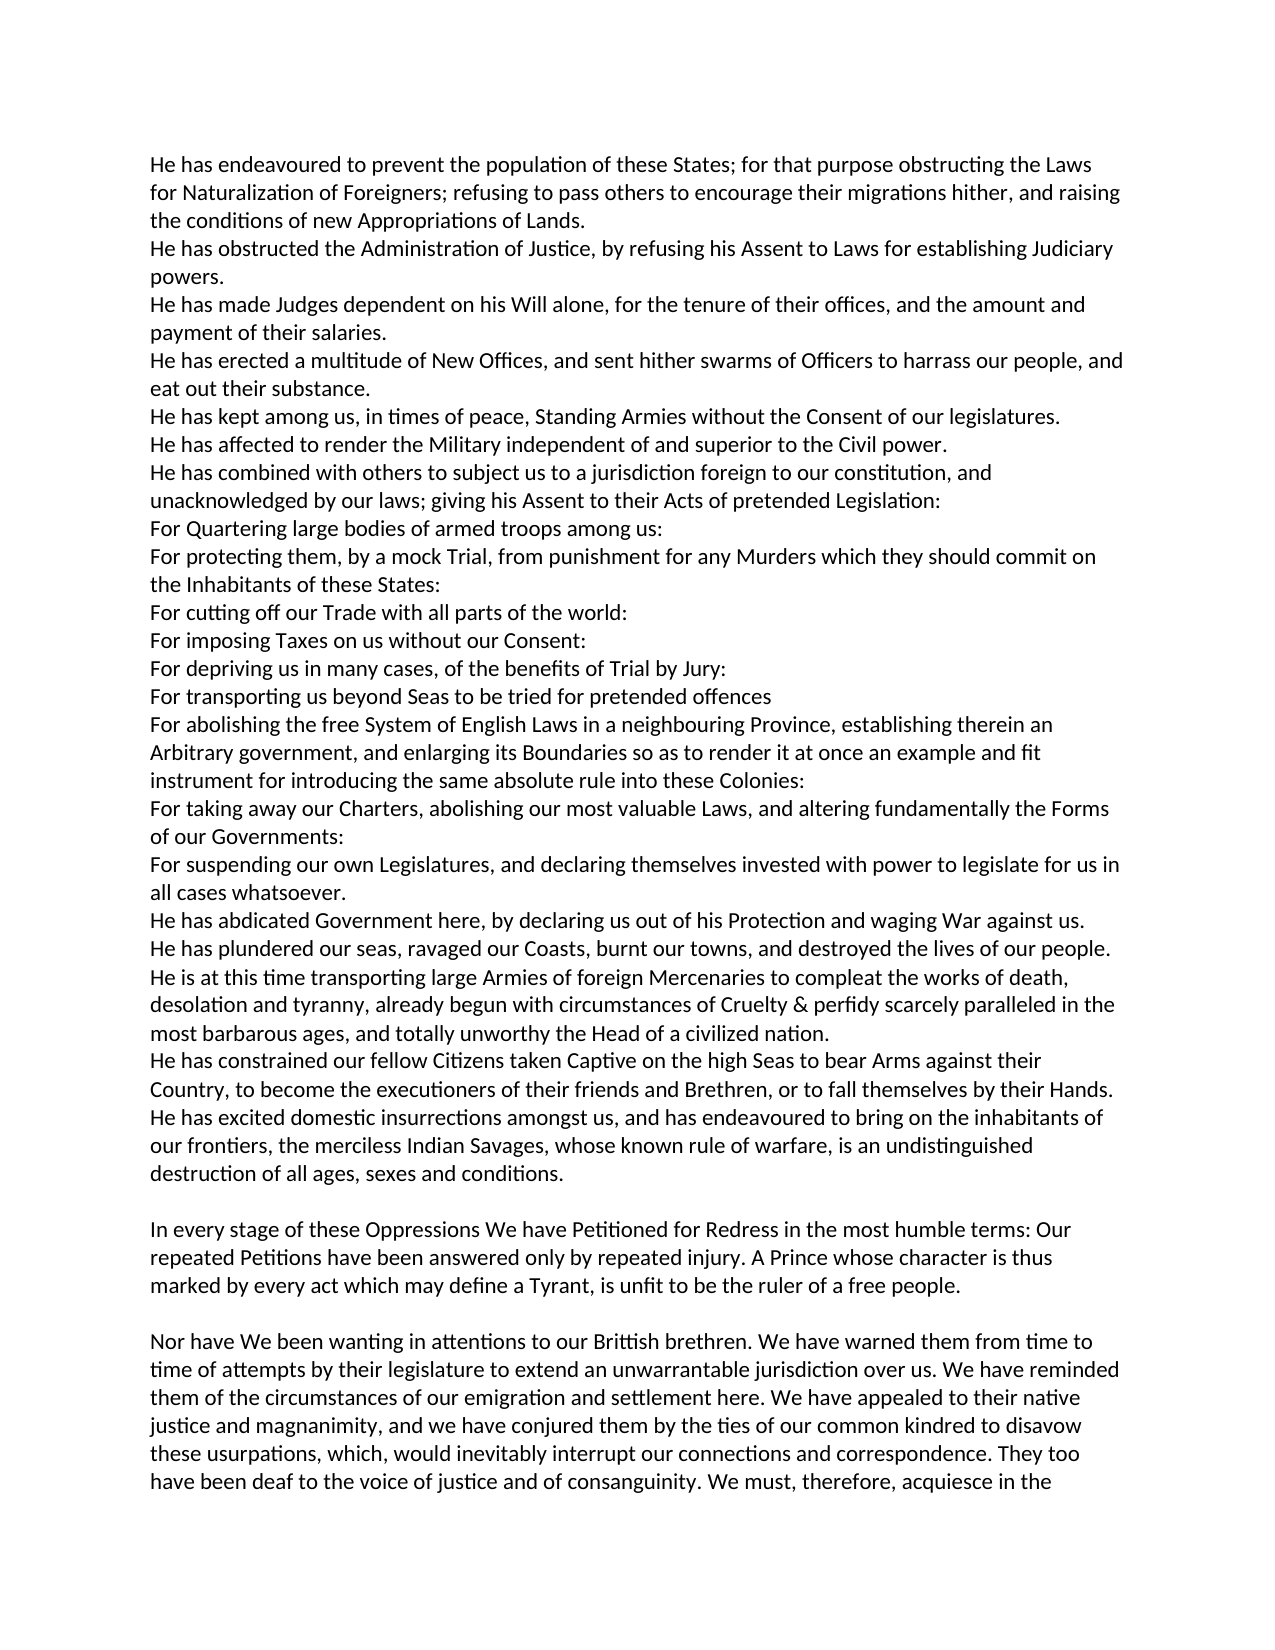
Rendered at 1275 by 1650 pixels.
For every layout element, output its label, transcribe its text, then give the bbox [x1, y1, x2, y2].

text For suspending our own Legislatures, and declaring themselves invested with power to legislate for us in all cases whatsoever. [150, 851, 1125, 907]
text He is at this time transporting large Armies of foreign Mercenaries to compleat the works of death, desolation and tyranny, already begun with circumstances of Cruelty & perfidy scarcely paralleled in the most barbarous ages, and totally unworthy the Head of a civilized nation. [150, 963, 1125, 1047]
text He has affected to render the Military independent of and superior to the Civil power. [150, 430, 1125, 458]
text He has excited domestic insurrections amongst us, and has endeavoured to bring on the inhabitants of our frontiers, the merciless Indian Savages, whose known rule of warfare, is an undistinguished destruction of all ages, sexes and conditions. [150, 1103, 1125, 1187]
text For protecting them, by a mock Trial, from punishment for any Murders which they should commit on the Inhabitants of these States: [150, 542, 1125, 598]
text He has abdicated Government here, by declaring us out of his Protection and waging War against us. [150, 907, 1125, 934]
text He has obstructed the Administration of Justice, by refusing his Assent to Laws for establishing Judiciary powers. [150, 234, 1125, 290]
text He has kept among us, in times of peace, Standing Armies without the Consent of our legislatures. [150, 402, 1125, 430]
text In every stage of these Oppressions We have Petitioned for Redress in the most humble terms: Our repeated Petitions have been answered only by repeated injury. A Prince whose character is thus marked by every act which may define a Tyrant, is unfit to be the ruler of a free people. [150, 1215, 1125, 1299]
text He has constrained our fellow Citizens taken Captive on the high Seas to bear Arms against their Country, to become the executioners of their friends and Brethren, or to fall themselves by their Hands. [150, 1047, 1125, 1103]
text He has plundered our seas, ravaged our Coasts, burnt our towns, and destroyed the lives of our people. [150, 934, 1125, 963]
text He has endeavoured to prevent the population of these States; for that purpose obstructing the Laws for Naturalization of Foreigners; refusing to pass others to encourage their migrations hither, and raising the conditions of new Appropriations of Lands. [150, 150, 1125, 234]
text For transporting us beyond Seas to be tried for pretended offences [150, 682, 1125, 710]
text For abolishing the free System of English Laws in a neighbouring Province, establishing therein an Arbitrary government, and enlarging its Boundaries so as to render it at once an example and fit instrument for introducing the same absolute rule into these Colonies: [150, 710, 1125, 794]
text He has erected a multitude of New Offices, and sent hither swarms of Officers to harrass our people, and eat out their substance. [150, 346, 1125, 402]
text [150, 1327, 1125, 1495]
text For depriving us in many cases, of the benefits of Trial by Jury: [150, 654, 1125, 682]
text For taking away our Charters, abolishing our most valuable Laws, and altering fundamentally the Forms of our Governments: [150, 794, 1125, 851]
text He has made Judges dependent on his Will alone, for the tenure of their offices, and the amount and payment of their salaries. [150, 290, 1125, 346]
text For cutting off our Trade with all parts of the world: [150, 598, 1125, 626]
text For imposing Taxes on us without our Consent: [150, 626, 1125, 654]
text He has combined with others to subject us to a jurisdiction foreign to our constitution, and unacknowledged by our laws; giving his Assent to their Acts of pretended Legislation: [150, 458, 1125, 514]
text For Quartering large bodies of armed troops among us: [150, 514, 1125, 542]
